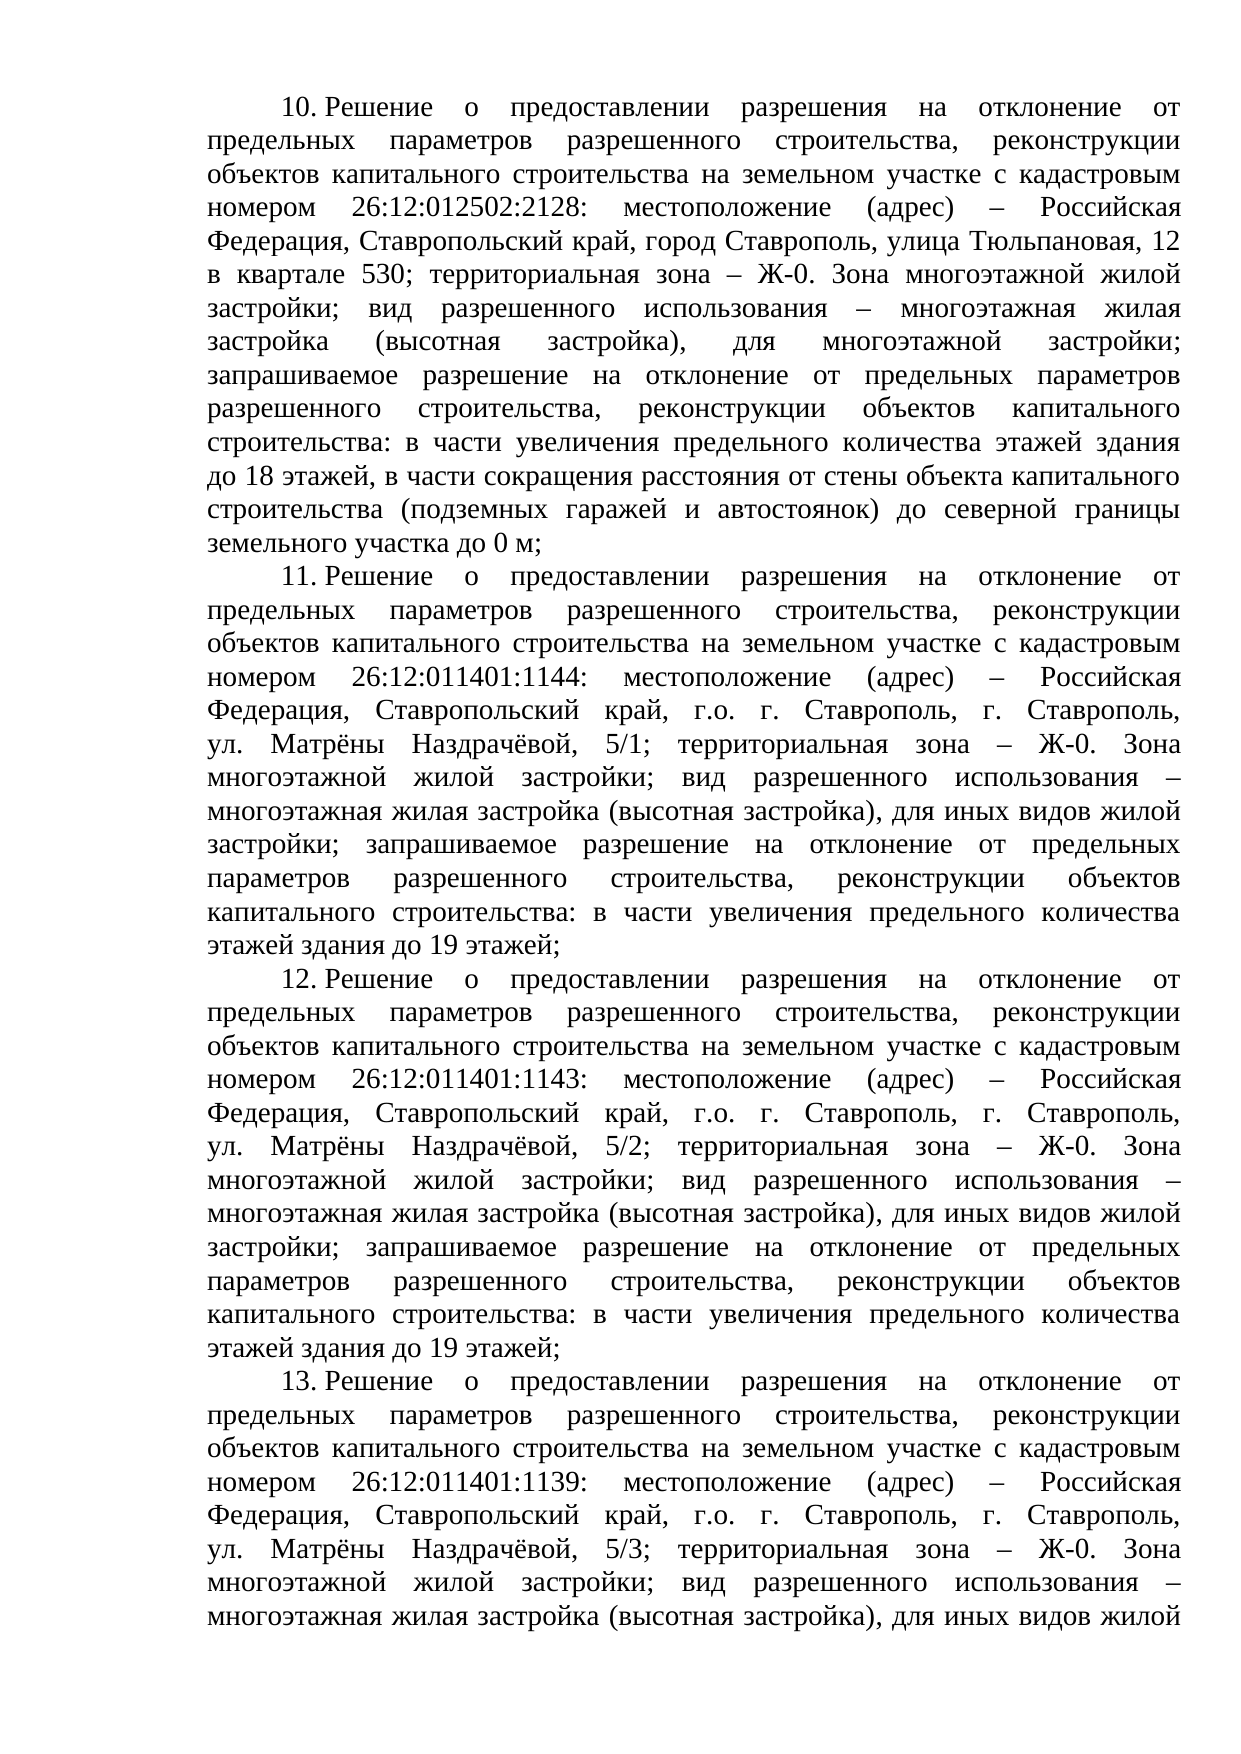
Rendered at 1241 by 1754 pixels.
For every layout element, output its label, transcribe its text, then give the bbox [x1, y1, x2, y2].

list Решение о предоставлении разрешения на отклонение от предельных параметров разрешенного строительства, реконструкции объектов капитального строительства на земельном участке с кадастровым номером 26:12:011401:1144: местоположение (адрес) – Российская Федерация, Ставропольский край, г.о. г. Ставрополь, г. Ставрополь, ул. Матрёны Наздрачёвой, 5/1; территориальная зона – Ж-0. Зона многоэтажной жилой застройки; вид разрешенного использования – многоэтажная жилая застройка (высотная застройка), для иных видов жилой застройки; запрашиваемое разрешение на отклонение от предельных параметров разрешенного строительства, реконструкции объектов капитального строительства: в части увеличения предельного количества этажей здания до 19 этажей; [207, 558, 1181, 693]
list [207, 1531, 1181, 1632]
list Решение о предоставлении разрешения на отклонение от предельных параметров разрешенного строительства, реконструкции объектов капитального строительства на земельном участке с кадастровым номером 26:12:011401:1143: местоположение (адрес) – Российская Федерация, Ставропольский край, г.о. г. Ставрополь, г. Ставрополь, ул. Матрёны Наздрачёвой, 5/2; территориальная зона – Ж-0. Зона многоэтажной жилой застройки; вид разрешенного использования – многоэтажная жилая застройка (высотная застройка), для иных видов жилой застройки; запрашиваемое разрешение на отклонение от предельных параметров разрешенного строительства, реконструкции объектов капитального строительства: в части увеличения предельного количества этажей здания до 19 этажей; [207, 1128, 1181, 1363]
list Решение о предоставлении разрешения на отклонение от предельных параметров разрешенного строительства, реконструкции объектов капитального строительства на земельном участке с кадастровым номером 26:12:011401:1144: местоположение (адрес) – Российская Федерация, Ставропольский край, г.о. г. Ставрополь, г. Ставрополь, ул. Матрёны Наздрачёвой, 5/1; территориальная зона – Ж-0. Зона многоэтажной жилой застройки; вид разрешенного использования – многоэтажная жилая застройка (высотная застройка), для иных видов жилой застройки; запрашиваемое разрешение на отклонение от предельных параметров разрешенного строительства, реконструкции объектов капитального строительства: в части увеличения предельного количества этажей здания до 19 этажей; [207, 726, 1181, 961]
list Решение о предоставлении разрешения на отклонение от предельных параметров разрешенного строительства, реконструкции объектов капитального строительства на земельном участке с кадастровым номером 26:12:012502:2128: местоположение (адрес) – Российская Федерация, Ставропольский край, город Ставрополь, улица Тюльпановая, 12 в квартале 530; территориальная зона – Ж-0. Зона многоэтажной жилой застройки; вид разрешенного использования – многоэтажная жилая застройка (высотная застройка), для многоэтажной застройки; запрашиваемое разрешение на отклонение от предельных параметров разрешенного строительства, реконструкции объектов капитального строительства: в части увеличения предельного количества этажей здания до 18 этажей, в части сокращения расстояния от стены объекта капитального строительства (подземных гаражей и автостоянок) до северной границы земельного участка до 0 м; [207, 256, 1181, 558]
list Решение о предоставлении разрешения на отклонение от предельных параметров разрешенного строительства, реконструкции объектов капитального строительства на земельном участке с кадастровым номером 26:12:011401:1143: местоположение (адрес) – Российская Федерация, Ставропольский край, г.о. г. Ставрополь, г. Ставрополь, ул. Матрёны Наздрачёвой, 5/2; территориальная зона – Ж-0. Зона многоэтажной жилой застройки; вид разрешенного использования – многоэтажная жилая застройка (высотная застройка), для иных видов жилой застройки; запрашиваемое разрешение на отклонение от предельных параметров разрешенного строительства, реконструкции объектов капитального строительства: в части увеличения предельного количества этажей здания до 19 этажей; [207, 961, 1181, 1095]
list Решение о предоставлении разрешения на отклонение от предельных параметров разрешенного строительства, реконструкции объектов капитального строительства на земельном участке с кадастровым номером 26:12:012502:2128: местоположение (адрес) – Российская Федерация, Ставропольский край, город Ставрополь, улица Тюльпановая, 12 в квартале 530; территориальная зона – Ж-0. Зона многоэтажной жилой застройки; вид разрешенного использования – многоэтажная жилая застройка (высотная застройка), для многоэтажной застройки; запрашиваемое разрешение на отклонение от предельных параметров разрешенного строительства, реконструкции объектов капитального строительства: в части увеличения предельного количества этажей здания до 18 этажей, в части сокращения расстояния от стены объекта капитального строительства (подземных гаражей и автостоянок) до северной границы земельного участка до 0 м; [207, 89, 1181, 223]
